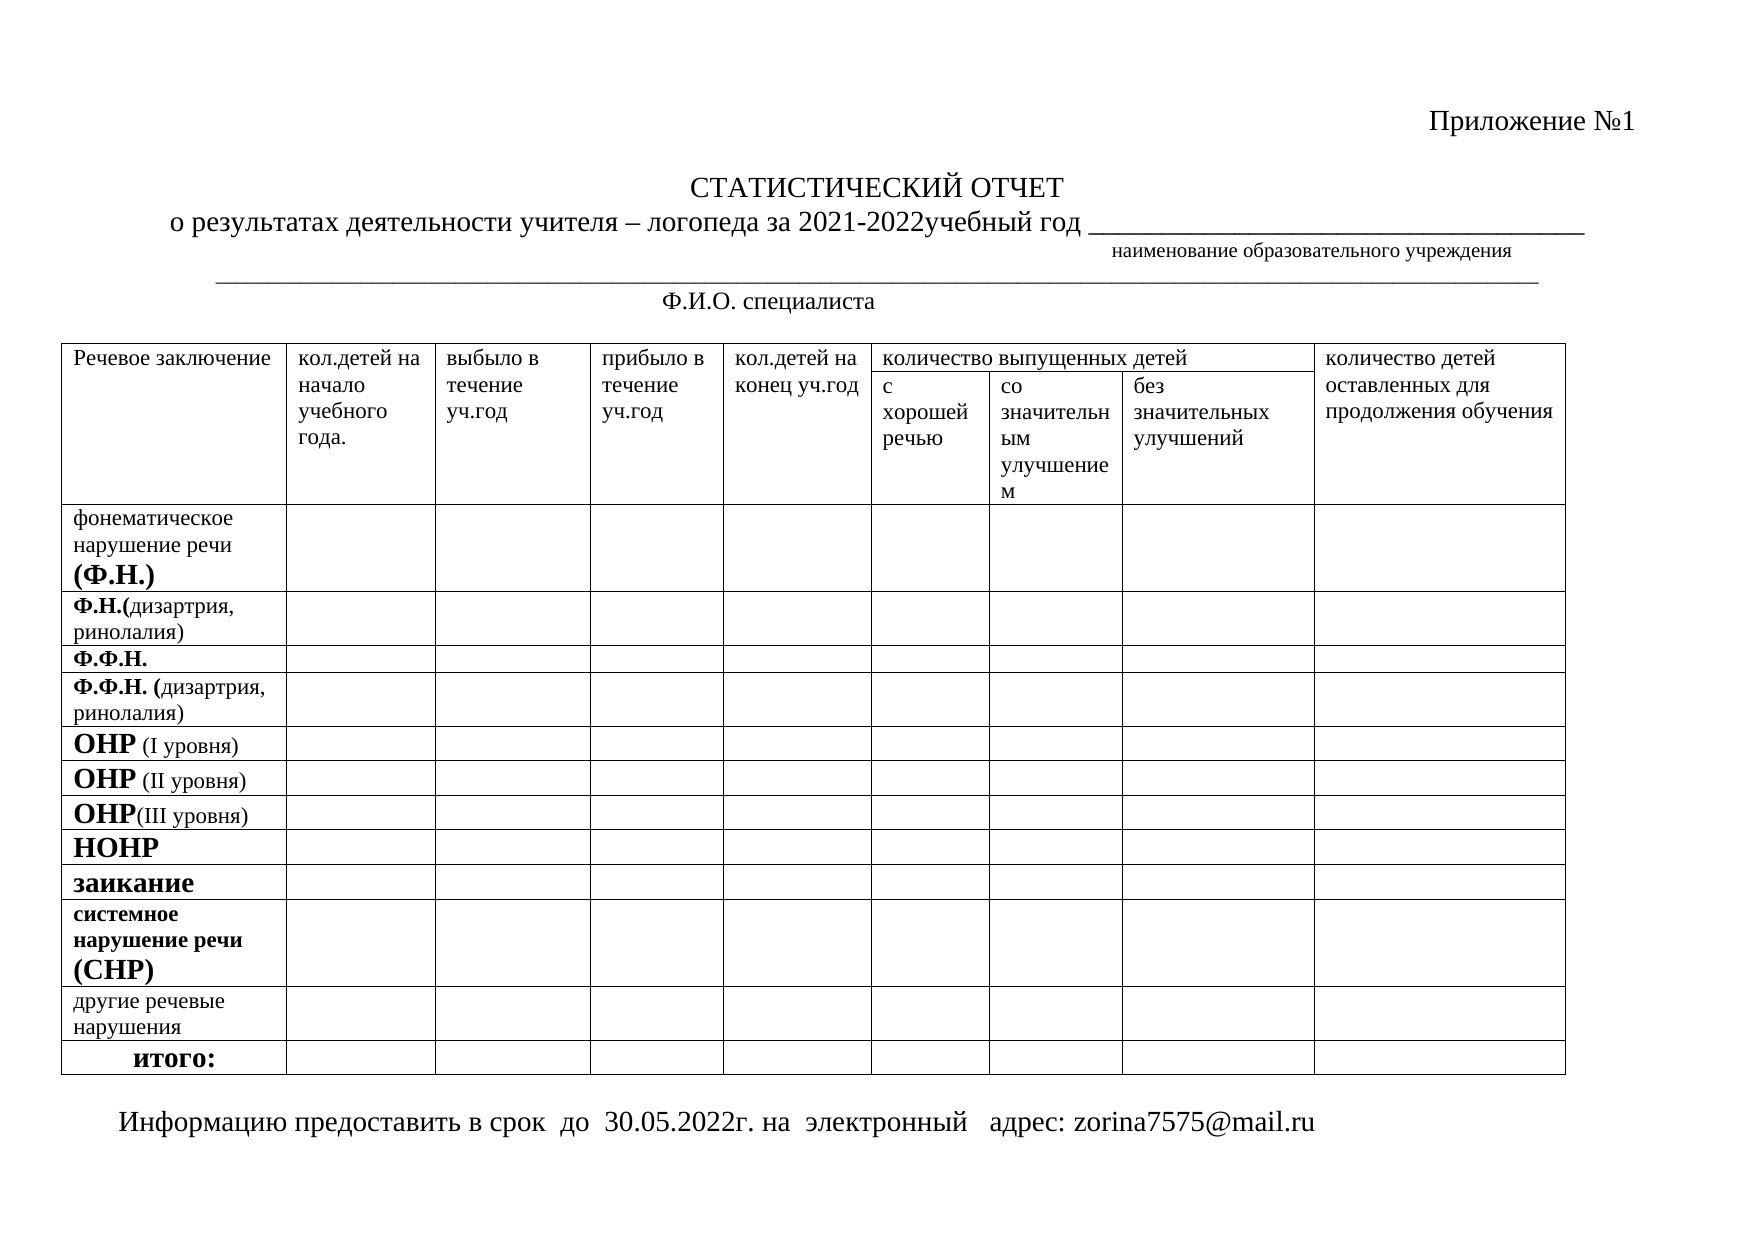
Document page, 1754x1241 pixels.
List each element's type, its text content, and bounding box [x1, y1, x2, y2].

table_cell [990, 900, 1122, 986]
table_cell [872, 592, 989, 644]
table_cell [990, 727, 1122, 760]
table_cell [1123, 673, 1314, 726]
table_cell [591, 592, 723, 644]
table_cell [1123, 646, 1314, 672]
table_cell [1315, 646, 1565, 672]
table_cell итого: [62, 1041, 286, 1074]
table_cell [436, 796, 590, 829]
table_cell [287, 987, 435, 1039]
table_cell [591, 673, 723, 726]
table_cell [990, 592, 1122, 644]
table_cell [1123, 830, 1314, 864]
table_cell [287, 900, 435, 986]
table_cell [1123, 505, 1314, 591]
text Информацию предоставить в срок до 30.05.2022г. на электронный адрес: zorina7575@mail.ru [118, 1104, 1636, 1137]
table_cell [990, 673, 1122, 726]
table_cell [436, 1041, 590, 1074]
table_cell фонематическое нарушение речи (Ф.Н.) [62, 505, 286, 591]
table_cell [1315, 830, 1565, 864]
table_cell [1123, 761, 1314, 795]
table_cell [724, 865, 871, 898]
table_cell [1315, 592, 1565, 644]
table_cell [591, 900, 723, 986]
table_cell другие речевые нарушения [62, 987, 286, 1039]
table_cell [591, 761, 723, 795]
text о результатах деятельности учителя – логопеда за 2021-2022учебный год __________________________________ [118, 204, 1636, 238]
table_cell со значительным улучшением [990, 372, 1122, 503]
table_cell [591, 987, 723, 1039]
table_cell [287, 673, 435, 726]
table_cell [872, 900, 989, 986]
table_cell [287, 830, 435, 864]
table_cell [1315, 673, 1565, 726]
text СТАТИСТИЧЕСКИЙ ОТЧЕТ [118, 171, 1636, 204]
table_cell [591, 796, 723, 829]
table_cell [1123, 592, 1314, 644]
table_cell [436, 761, 590, 795]
table_cell [990, 505, 1122, 591]
table_cell [1123, 727, 1314, 760]
table_cell [872, 673, 989, 726]
table_cell [591, 865, 723, 898]
table_cell [591, 646, 723, 672]
table_cell [436, 900, 590, 986]
table_cell [724, 830, 871, 864]
table_cell [287, 727, 435, 760]
table_cell [872, 830, 989, 864]
table_cell [1315, 865, 1565, 898]
table_cell [287, 592, 435, 644]
table_cell [872, 1041, 989, 1074]
table_cell ОНР (II уровня) [62, 761, 286, 795]
table_cell [872, 796, 989, 829]
text наименование образовательного учреждения _______________________________________________________________________________________________________________________________ [118, 238, 1636, 286]
table_cell [724, 1041, 871, 1074]
table_cell [872, 646, 989, 672]
table_cell [287, 796, 435, 829]
table_cell [724, 727, 871, 760]
table_header количество выпущенных детей [872, 344, 1314, 371]
text Приложение №1 [118, 103, 1636, 137]
table_cell заикание [62, 865, 286, 898]
table_cell [724, 796, 871, 829]
table_cell [436, 673, 590, 726]
table_cell [1123, 900, 1314, 986]
table_header Речевое заключение [62, 344, 286, 503]
table_header кол.детей на конец уч.год [724, 344, 871, 503]
table_cell [1315, 727, 1565, 760]
table_cell [287, 865, 435, 898]
table_cell [436, 830, 590, 864]
table_cell [872, 865, 989, 898]
table_header количество детей оставленных для продолжения обучения [1315, 344, 1565, 503]
table_header кол.детей на начало учебного года. [287, 344, 435, 503]
table_cell [287, 646, 435, 672]
table_cell [287, 505, 435, 591]
table_cell [724, 900, 871, 986]
table_cell Ф.Н.(дизартрия, ринолалия) [62, 592, 286, 644]
table_header выбыло в течение уч.год [436, 344, 590, 503]
table_cell НОНР [62, 830, 286, 864]
table_cell [990, 865, 1122, 898]
table_cell [436, 987, 590, 1039]
table_cell [436, 727, 590, 760]
table_cell [1123, 865, 1314, 898]
table_cell [724, 592, 871, 644]
table_cell без значительных улучшений [1123, 372, 1314, 503]
table_cell [287, 1041, 435, 1074]
table_cell [1315, 900, 1565, 986]
table_cell [724, 505, 871, 591]
table_cell [1315, 796, 1565, 829]
table_cell [591, 1041, 723, 1074]
table_cell [591, 727, 723, 760]
table_header прибыло в течение уч.год [591, 344, 723, 503]
table_cell [1123, 987, 1314, 1039]
table_cell [436, 592, 590, 644]
text Ф.И.О. специалиста [118, 286, 1636, 314]
table_cell [591, 830, 723, 864]
table_cell [724, 987, 871, 1039]
table_cell [990, 1041, 1122, 1074]
table_cell [872, 761, 989, 795]
table_cell [436, 865, 590, 898]
table_cell Ф.Ф.Н. [62, 646, 286, 672]
table_cell [724, 673, 871, 726]
table_cell [1315, 1041, 1565, 1074]
table_cell [724, 761, 871, 795]
table_cell [872, 727, 989, 760]
table_cell [591, 505, 723, 591]
table_cell [872, 987, 989, 1039]
table_cell [1123, 1041, 1314, 1074]
table_cell [287, 761, 435, 795]
table_cell [990, 987, 1122, 1039]
table_cell [1315, 505, 1565, 591]
table_cell ОНР(III уровня) [62, 796, 286, 829]
table_cell с хорошей речью [872, 372, 989, 503]
table_cell [872, 505, 989, 591]
table_cell [724, 646, 871, 672]
table_cell [436, 646, 590, 672]
table_cell [1123, 796, 1314, 829]
table_cell [990, 761, 1122, 795]
table_cell Ф.Ф.Н. (дизартрия, ринолалия) [62, 673, 286, 726]
table_cell [436, 505, 590, 591]
table_cell ОНР (I уровня) [62, 727, 286, 760]
table_cell [990, 646, 1122, 672]
table_cell [990, 796, 1122, 829]
table_cell [990, 830, 1122, 864]
table_cell [1315, 987, 1565, 1039]
table_cell [1315, 761, 1565, 795]
table_cell системное нарушение речи (СНР) [62, 900, 286, 986]
